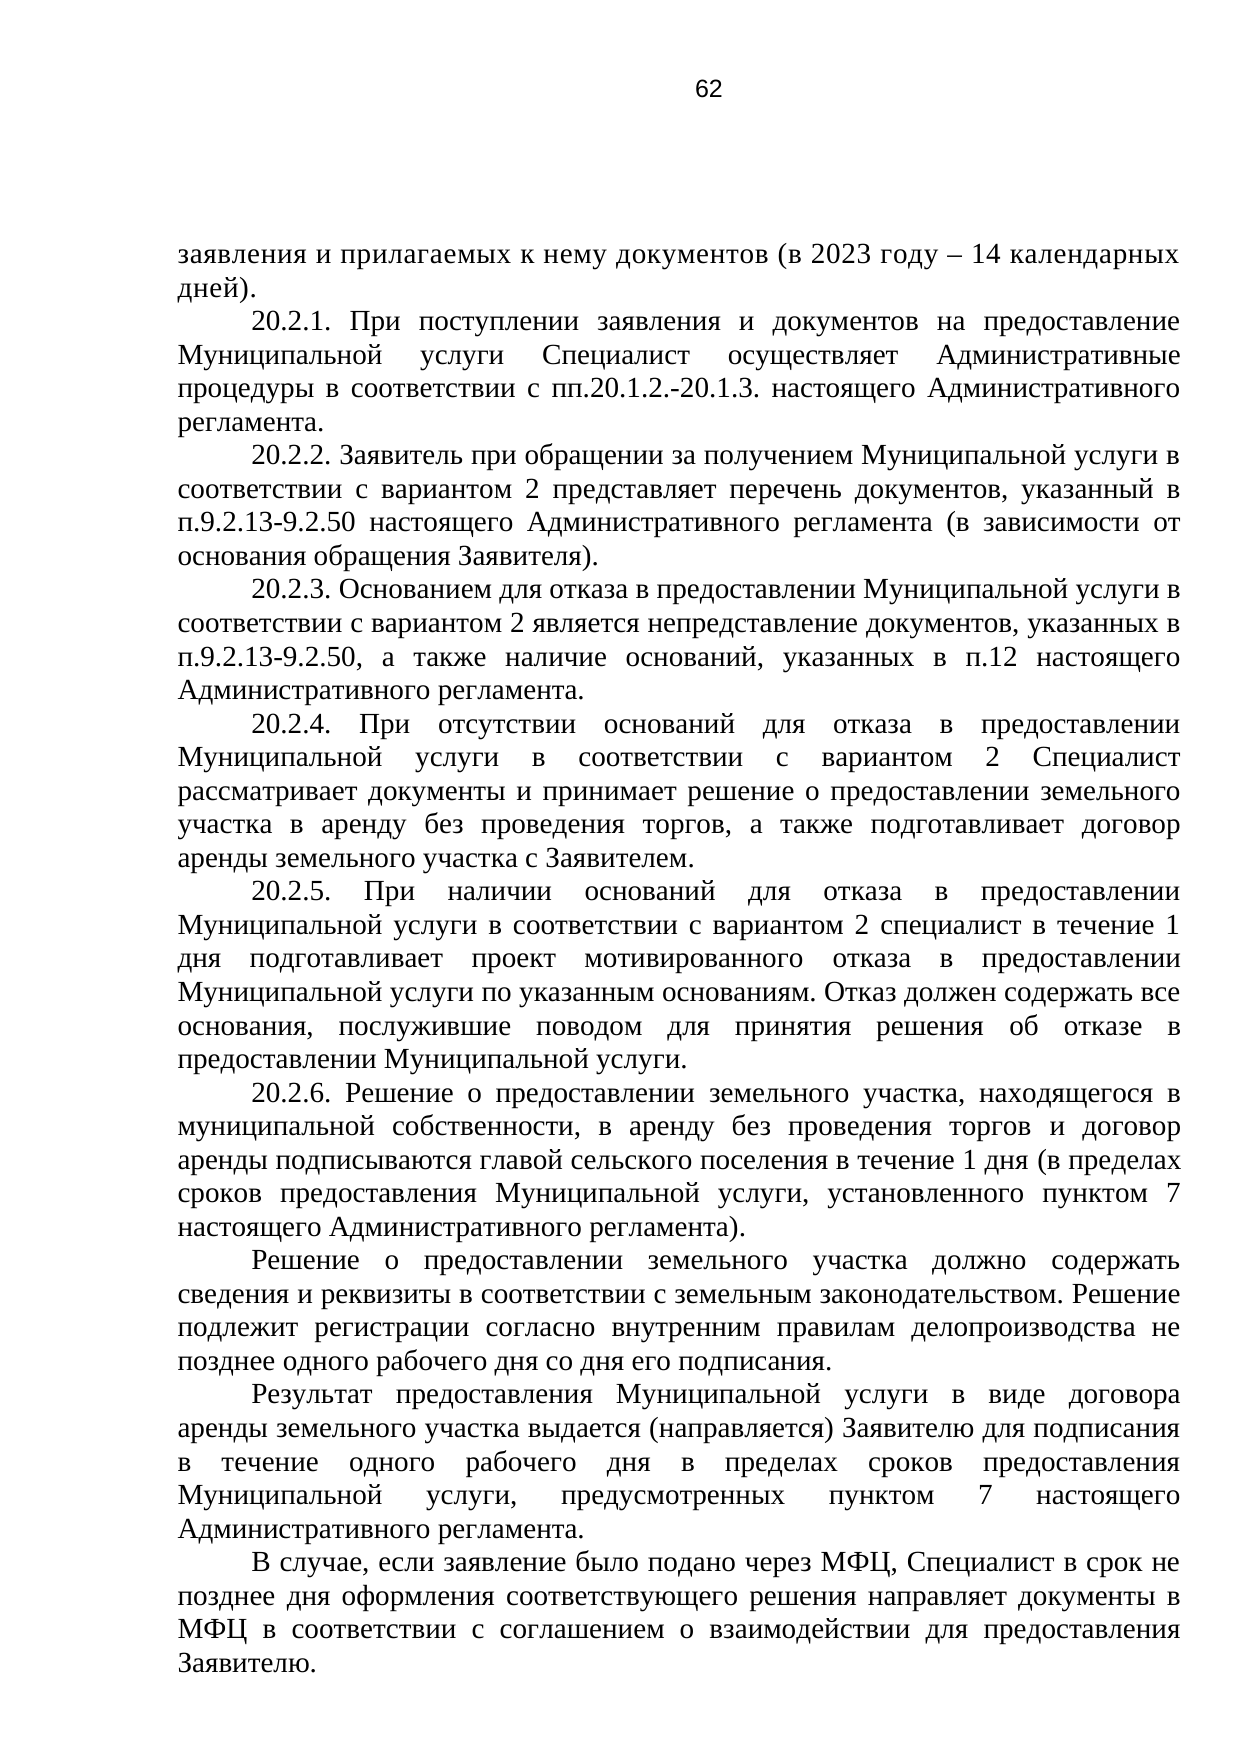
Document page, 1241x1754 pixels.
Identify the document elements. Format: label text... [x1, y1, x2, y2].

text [177, 236, 1181, 303]
text 20.2.2. Заявитель при обращении за получением Муниципальной услуги в соответствии с вариантом 2 представляет перечень документов, указанный в п.9.2.13-9.2.50 настоящего Административного регламента (в зависимости от основания обращения Заявителя). [177, 437, 1181, 572]
text Решение о предоставлении земельного участка должно содержать сведения и реквизиты в соответствии с земельным законодательством. Решение подлежит регистрации согласно внутренним правилам делопроизводства не позднее одного рабочего дня со дня его подписания. [177, 1242, 1181, 1377]
text 20.2.6. Решение о предоставлении земельного участка, находящегося в муниципальной собственности, в аренду без проведения торгов и договор аренды подписываются главой сельского поселения в течение 1 дня (в пределах сроков предоставления Муниципальной услуги, установленного пунктом 7 настоящего Административного регламента). [177, 1075, 1181, 1242]
text 20.2.5. При наличии оснований для отказа в предоставлении Муниципальной услуги в соответствии с вариантом 2 специалист в течение 1 дня подготавливает проект мотивированного отказа в предоставлении Муниципальной услуги по указанным основаниям. Отказ должен содержать все основания, послужившие поводом для принятия решения об отказе в предоставлении Муниципальной услуги. [177, 873, 1181, 1075]
text 20.2.1. При поступлении заявления и документов на предоставление Муниципальной услуги Специалист осуществляет Административные процедуры в соответствии с пп.20.1.2.-20.1.3. настоящего Административного регламента. [177, 303, 1181, 437]
text 20.2.4. При отсутствии оснований для отказа в предоставлении Муниципальной услуги в соответствии с вариантом 2 Специалист рассматривает документы и принимает решение о предоставлении земельного участка в аренду без проведения торгов, а также подготавливает договор аренды земельного участка с Заявителем. [177, 706, 1181, 873]
text В случае, если заявление было подано через МФЦ, Специалист в срок не позднее дня оформления соответствующего решения направляет документы в МФЦ в соответствии с соглашением о взаимодействии для предоставления Заявителю. [177, 1544, 1181, 1678]
text Результат предоставления Муниципальной услуги в виде договора аренды земельного участка выдается (направляется) Заявителю для подписания в течение одного рабочего дня в пределах сроков предоставления Муниципальной услуги, предусмотренных пунктом 7 настоящего Административного регламента. [177, 1377, 1181, 1544]
text 20.2.3. Основанием для отказа в предоставлении Муниципальной услуги в соответствии с вариантом 2 является непредставление документов, указанных в п.9.2.13-9.2.50, а также наличие оснований, указанных в п.12 настоящего Административного регламента. [177, 572, 1181, 706]
